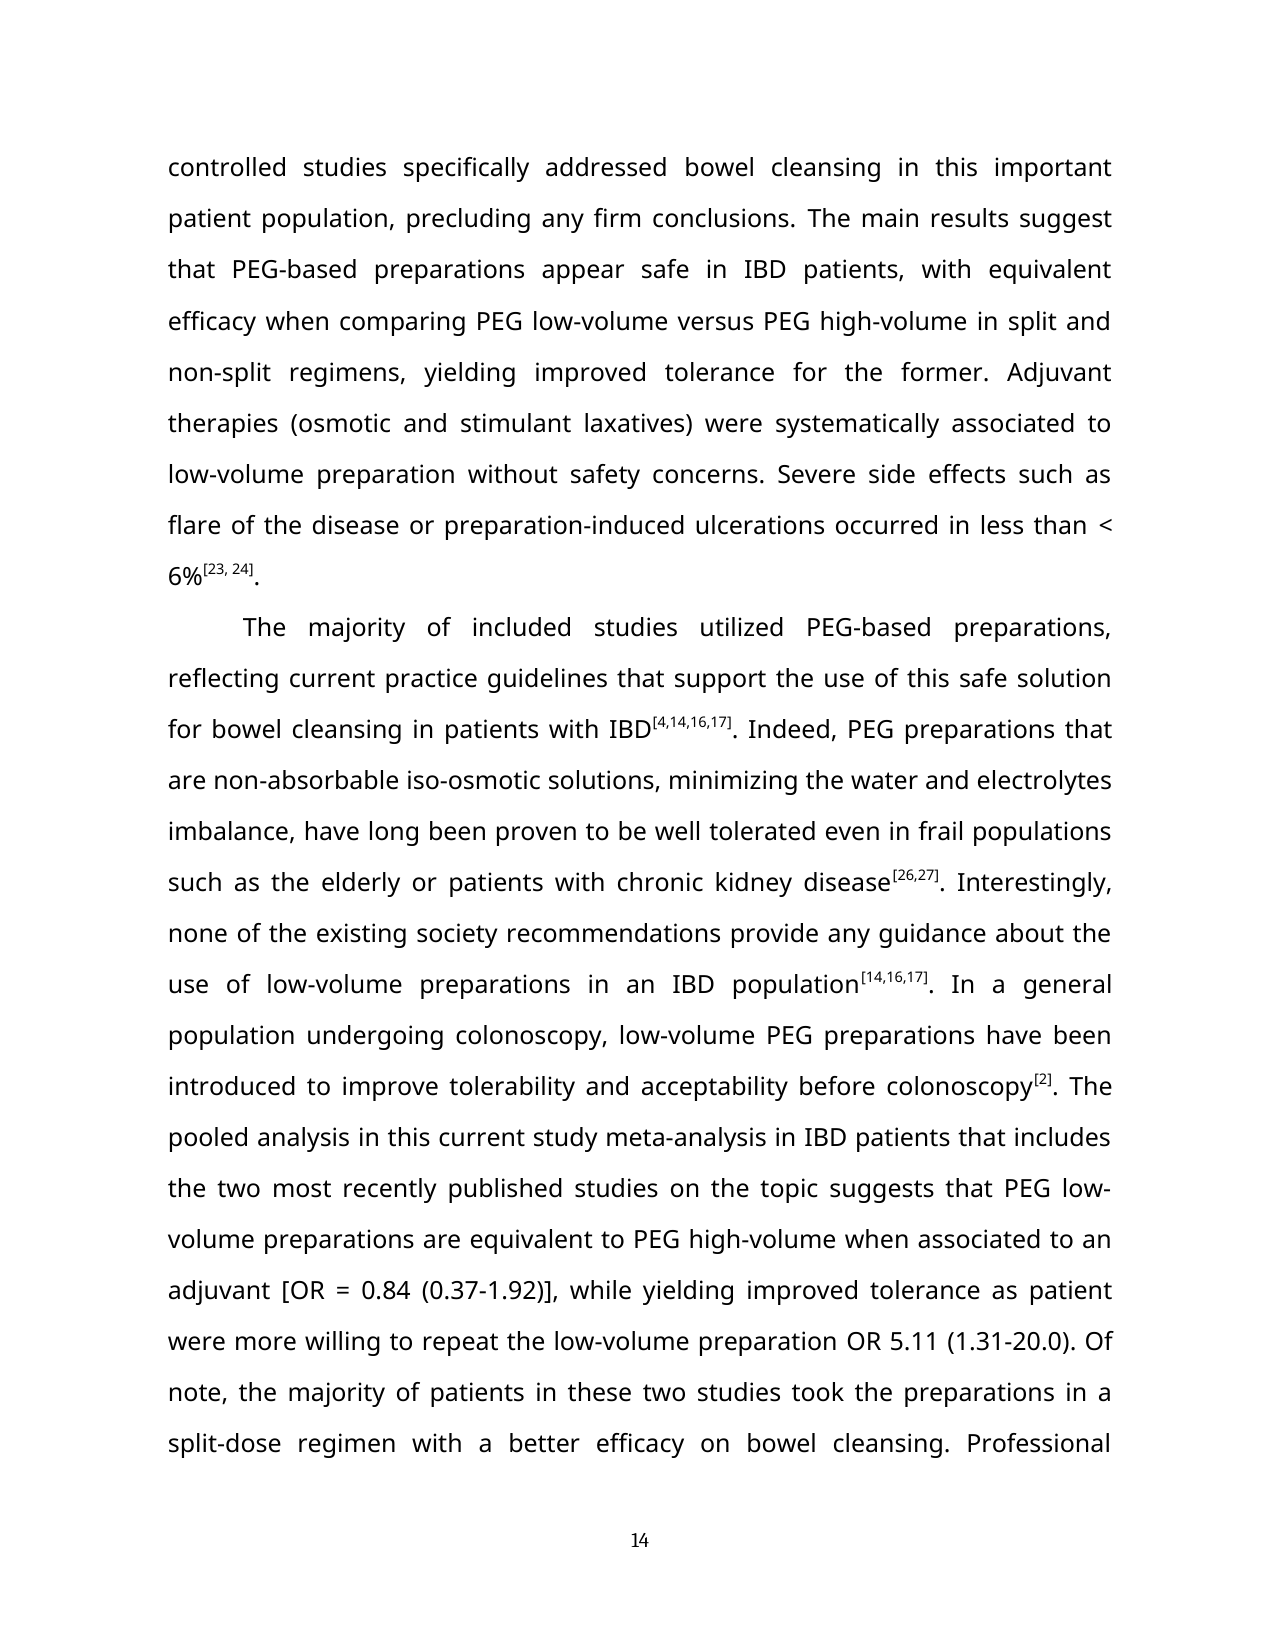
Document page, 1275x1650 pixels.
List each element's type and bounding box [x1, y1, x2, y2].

text [168, 609, 1113, 1460]
text [168, 150, 1113, 592]
